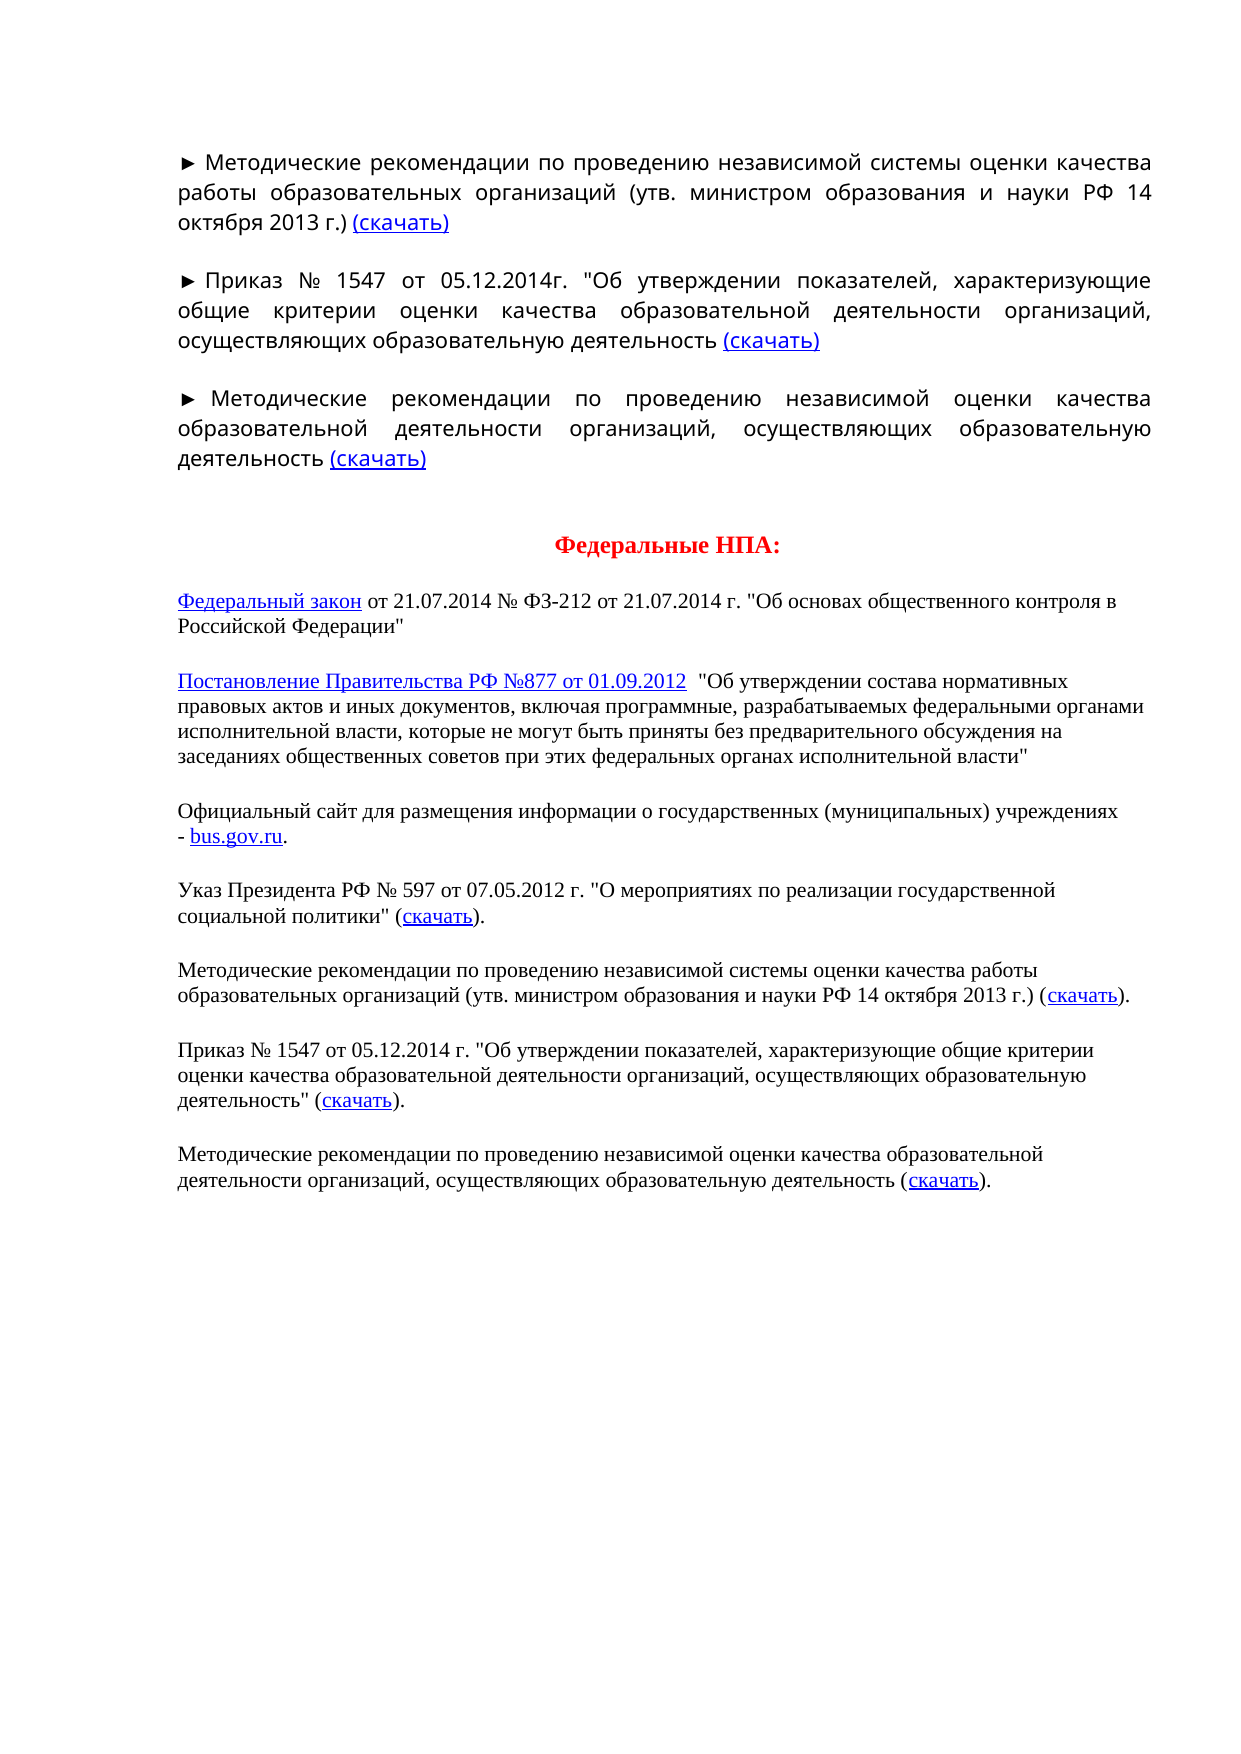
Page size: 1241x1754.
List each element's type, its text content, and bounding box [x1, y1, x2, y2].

text Постановление Правительства РФ №877 от 01.09.2012 "Об утверждении состава нормативных правовых актов и иных документов, включая программные, разрабатываемых федеральными органами исполнительной власти, которые не могут быть приняты без предварительного обсуждения на заседаниях общественных советов при этих федеральных органах исполнительной власти" [177, 668, 1152, 769]
text ► Приказ № 1547 от 05.12.2014г. "Об утверждении показателей, характеризующие общие критерии оценки качества образовательной деятельности организаций, осуществляющих образовательную деятельность (скачать) [177, 265, 1152, 354]
text Указ Президента РФ № 597 от 07.05.2012 г. "О мероприятиях по реализации государственной социальной политики" (скачать). [177, 877, 1152, 928]
text Приказ № 1547 от 05.12.2014 г. "Об утверждении показателей, характеризующие общие критерии оценки качества образовательной деятельности организаций, осуществляющих образовательную деятельность" (скачать). [177, 1037, 1152, 1112]
text ► Методические рекомендации по проведению независимой оценки качества образовательной деятельности организаций, осуществляющих образовательную деятельность (скачать) [177, 383, 1152, 472]
text Официальный сайт для размещения информации о государственных (муниципальных) учреждениях - bus.gov.ru. [177, 798, 1152, 848]
text Методические рекомендации по проведению независимой системы оценки качества работы образовательных организаций (утв. министром образования и науки РФ 14 октября 2013 г.) (скачать). [177, 957, 1152, 1007]
text ► ​Методические рекомендации по проведению независимой системы оценки качества работы образовательных организаций (утв. министром образования и науки РФ 14 октября 2013 г.) (скачать) [177, 147, 1152, 236]
text Федеральный закон от 21.07.2014 № ФЗ-212 от 21.07.2014 г. "Об основах общественного контроля в Российской Федерации" [177, 588, 1152, 639]
text Федеральные НПА: [177, 530, 1152, 559]
text Методические рекомендации по проведению независимой оценки качества образовательной деятельности организаций, осуществляющих образовательную деятельность (скачать). [177, 1141, 1152, 1192]
